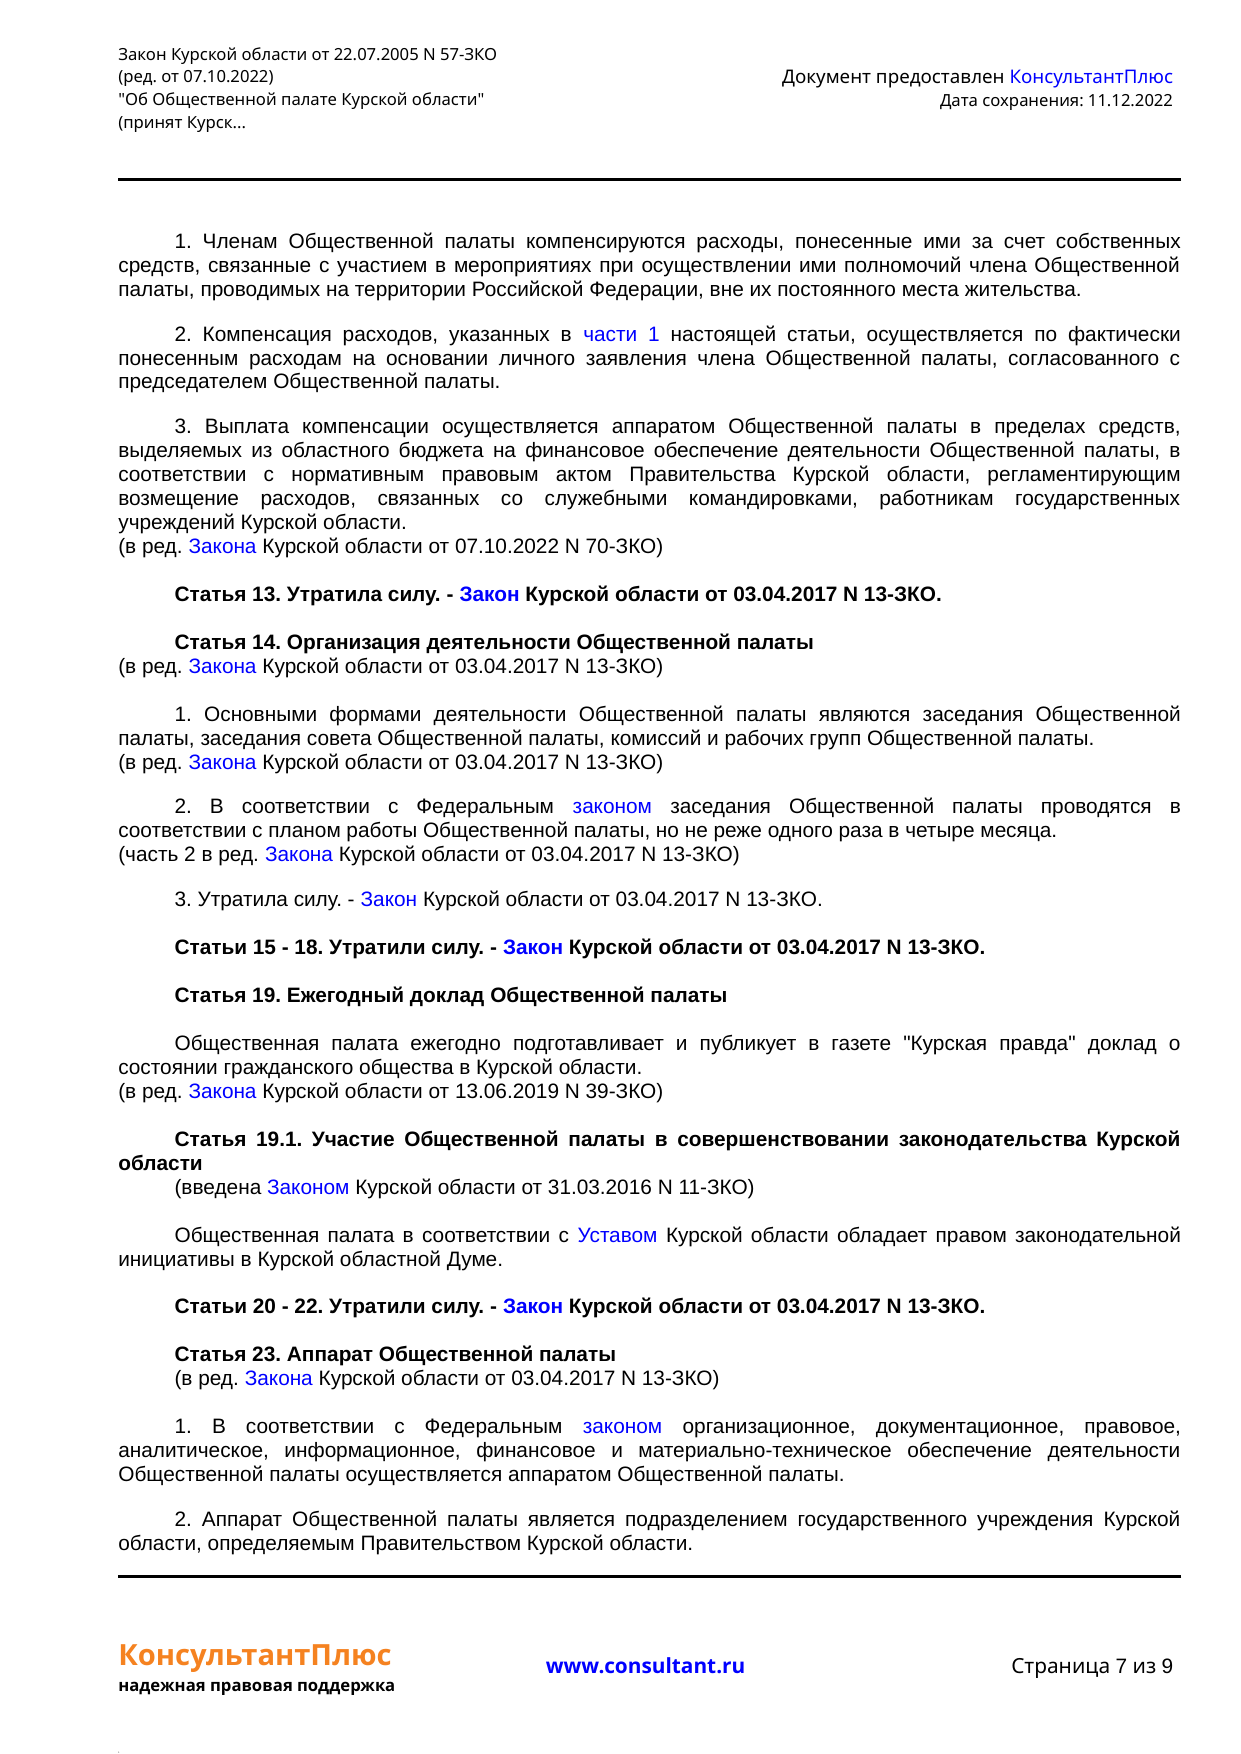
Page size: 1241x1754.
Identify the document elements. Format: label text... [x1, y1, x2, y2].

title Статья 19.1. Участие Общественной палаты в совершенствовании законодательства Курской области [118, 1127, 1181, 1174]
text 2. В соответствии с Федеральным законом заседания Общественной палаты проводятся в соответствии с планом работы Общественной палаты, но не реже одного раза в четыре месяца. [118, 794, 1181, 842]
text (в ред. Закона Курской области от 03.04.2017 N 13-ЗКО) [118, 749, 1181, 773]
text Общественная палата ежегодно подготавливает и публикует в газете "Курская правда" доклад о состоянии гражданского общества в Курской области. [118, 1031, 1181, 1079]
text 1. Членам Общественной палаты компенсируются расходы, понесенные ими за счет собственных средств, связанные с участием в мероприятиях при осуществлении ими полномочий члена Общественной палаты, проводимых на территории Российской Федерации, вне их постоянного места жительства. [118, 229, 1181, 301]
text 3. Утратила силу. - Закон Курской области от 03.04.2017 N 13-ЗКО. [118, 887, 1181, 911]
text (введена Законом Курской области от 31.03.2016 N 11-ЗКО) [118, 1174, 1181, 1198]
title Статьи 20 - 22. Утратили силу. - Закон Курской области от 03.04.2017 N 13-ЗКО. [118, 1294, 1181, 1318]
text 1. В соответствии с Федеральным законом организационное, документационное, правовое, аналитическое, информационное, финансовое и материально-техническое обеспечение деятельности Общественной палаты осуществляется аппаратом Общественной палаты. [118, 1414, 1181, 1486]
text (в ред. Закона Курской области от 03.04.2017 N 13-ЗКО) [118, 1366, 1181, 1390]
title Статьи 15 - 18. Утратили силу. - Закон Курской области от 03.04.2017 N 13-ЗКО. [118, 935, 1181, 959]
text (в ред. Закона Курской области от 13.06.2019 N 39-ЗКО) [118, 1079, 1181, 1103]
text Общественная палата в соответствии с Уставом Курской области обладает правом законодательной инициативы в Курской областной Думе. [118, 1222, 1181, 1270]
text 3. Выплата компенсации осуществляется аппаратом Общественной палаты в пределах средств, выделяемых из областного бюджета на финансовое обеспечение деятельности Общественной палаты, в соответствии с нормативным правовым актом Правительства Курской области, регламентирующим возмещение расходов, связанных со служебными командировками, работникам государственных учреждений Курской области. [118, 414, 1181, 534]
title Статья 19. Ежегодный доклад Общественной палаты [118, 983, 1181, 1007]
text (в ред. Закона Курской области от 03.04.2017 N 13-ЗКО) [118, 654, 1181, 678]
text 2. Компенсация расходов, указанных в части 1 настоящей статьи, осуществляется по фактически понесенным расходам на основании личного заявления члена Общественной палаты, согласованного с председателем Общественной палаты. [118, 321, 1181, 393]
text (часть 2 в ред. Закона Курской области от 03.04.2017 N 13-ЗКО) [118, 842, 1181, 866]
text 2. Аппарат Общественной палаты является подразделением государственного учреждения Курской области, определяемым Правительством Курской области. [118, 1507, 1181, 1555]
text 1. Основными формами деятельности Общественной палаты являются заседания Общественной палаты, заседания совета Общественной палаты, комиссий и рабочих групп Общественной палаты. [118, 702, 1181, 749]
title Статья 23. Аппарат Общественной палаты [118, 1342, 1181, 1366]
text (в ред. Закона Курской области от 07.10.2022 N 70-ЗКО) [118, 534, 1181, 558]
title Статья 13. Утратила силу. - Закон Курской области от 03.04.2017 N 13-ЗКО. [118, 582, 1181, 606]
title Статья 14. Организация деятельности Общественной палаты [118, 630, 1181, 654]
